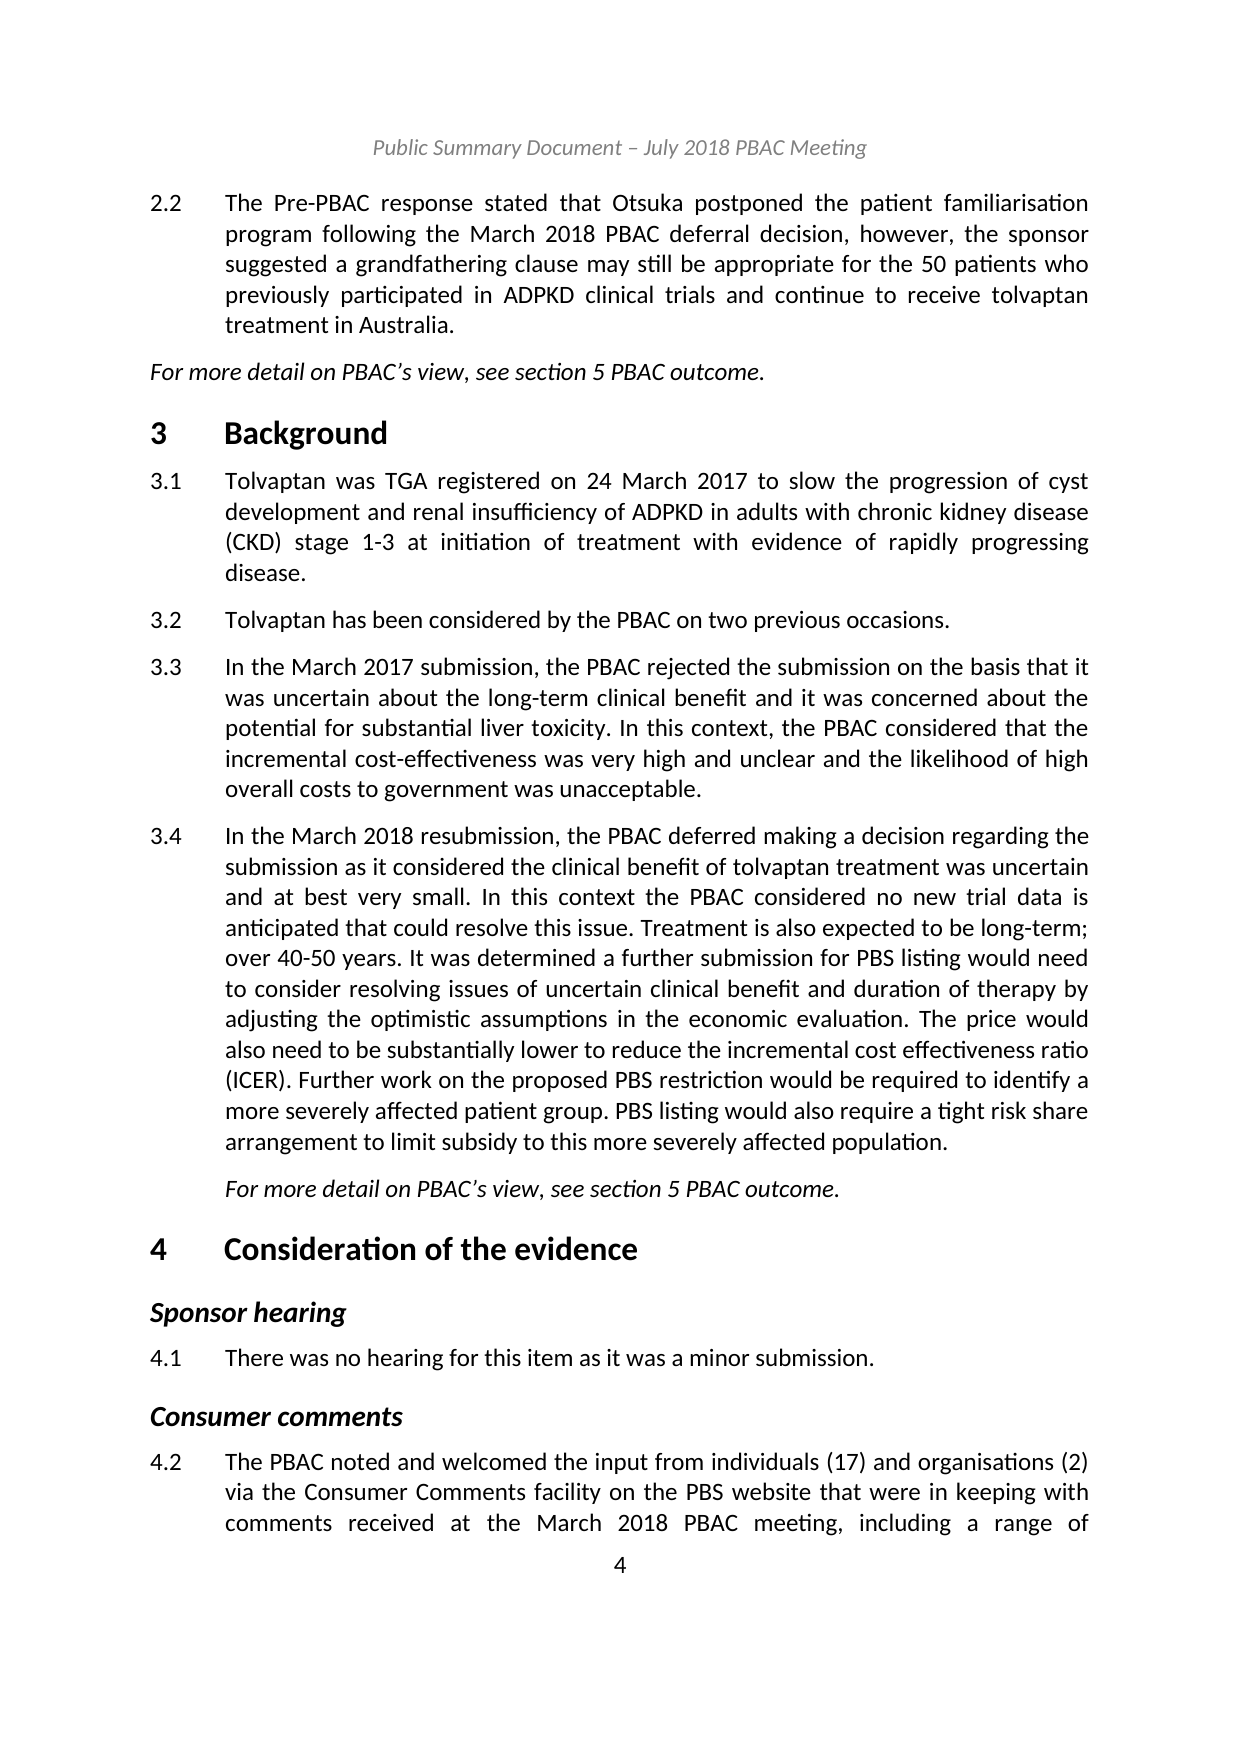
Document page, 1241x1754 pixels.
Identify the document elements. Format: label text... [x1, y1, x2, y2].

subtitle Background [150, 412, 1090, 453]
list In the March 2017 submission, the PBAC rejected the submission on the basis that it was uncertain about the long-term clinical benefit and it was concerned about the potential for substantial liver toxicity. In this context, the PBAC considered that the incremental cost-effectiveness was very high and unclear and the likelihood of high overall costs to government was unacceptable. [150, 651, 1090, 804]
subtitle Consideration of the evidence [150, 1228, 1090, 1269]
list The Pre-PBAC response stated that Otsuka postponed the patient familiarisation program following the March 2018 PBAC deferral decision, however, the sponsor suggested a grandfathering clause may still be appropriate for the 50 patients who previously participated in ADPKD clinical trials and continue to receive tolvaptan treatment in Australia. [150, 187, 1090, 340]
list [150, 1446, 1090, 1537]
list There was no hearing for this item as it was a minor submission. [150, 1342, 1090, 1373]
list Tolvaptan was TGA registered on 24 March 2017 to slow the progression of cyst development and renal insufficiency of ADPKD in adults with chronic kidney disease (CKD) stage 1-3 at initiation of treatment with evidence of rapidly progressing disease. [150, 465, 1090, 587]
list In the March 2018 resubmission, the PBAC deferred making a decision regarding the submission as it considered the clinical benefit of tolvaptan treatment was uncertain and at best very small. In this context the PBAC considered no new trial data is anticipated that could resolve this issue. Treatment is also expected to be long-term; over 40-50 years. It was determined a further submission for PBS listing would need to consider resolving issues of uncertain clinical benefit and duration of therapy by adjusting the optimistic assumptions in the economic evaluation. The price would also need to be substantially lower to reduce the incremental cost effectiveness ratio (ICER). Further work on the proposed PBS restriction would be required to identify a more severely affected patient group. PBS listing would also require a tight risk share arrangement to limit subsidy to this more severely affected population. [150, 821, 1090, 1156]
subtitle Sponsor hearing [150, 1294, 1090, 1330]
text For more detail on PBAC’s view, see section 5 PBAC outcome. [150, 357, 1090, 387]
list Tolvaptan has been considered by the PBAC on two previous occasions. [150, 604, 1090, 634]
list For more detail on PBAC’s view, see section 5 PBAC outcome. [225, 1173, 1090, 1203]
subtitle Consumer comments [150, 1398, 1090, 1433]
